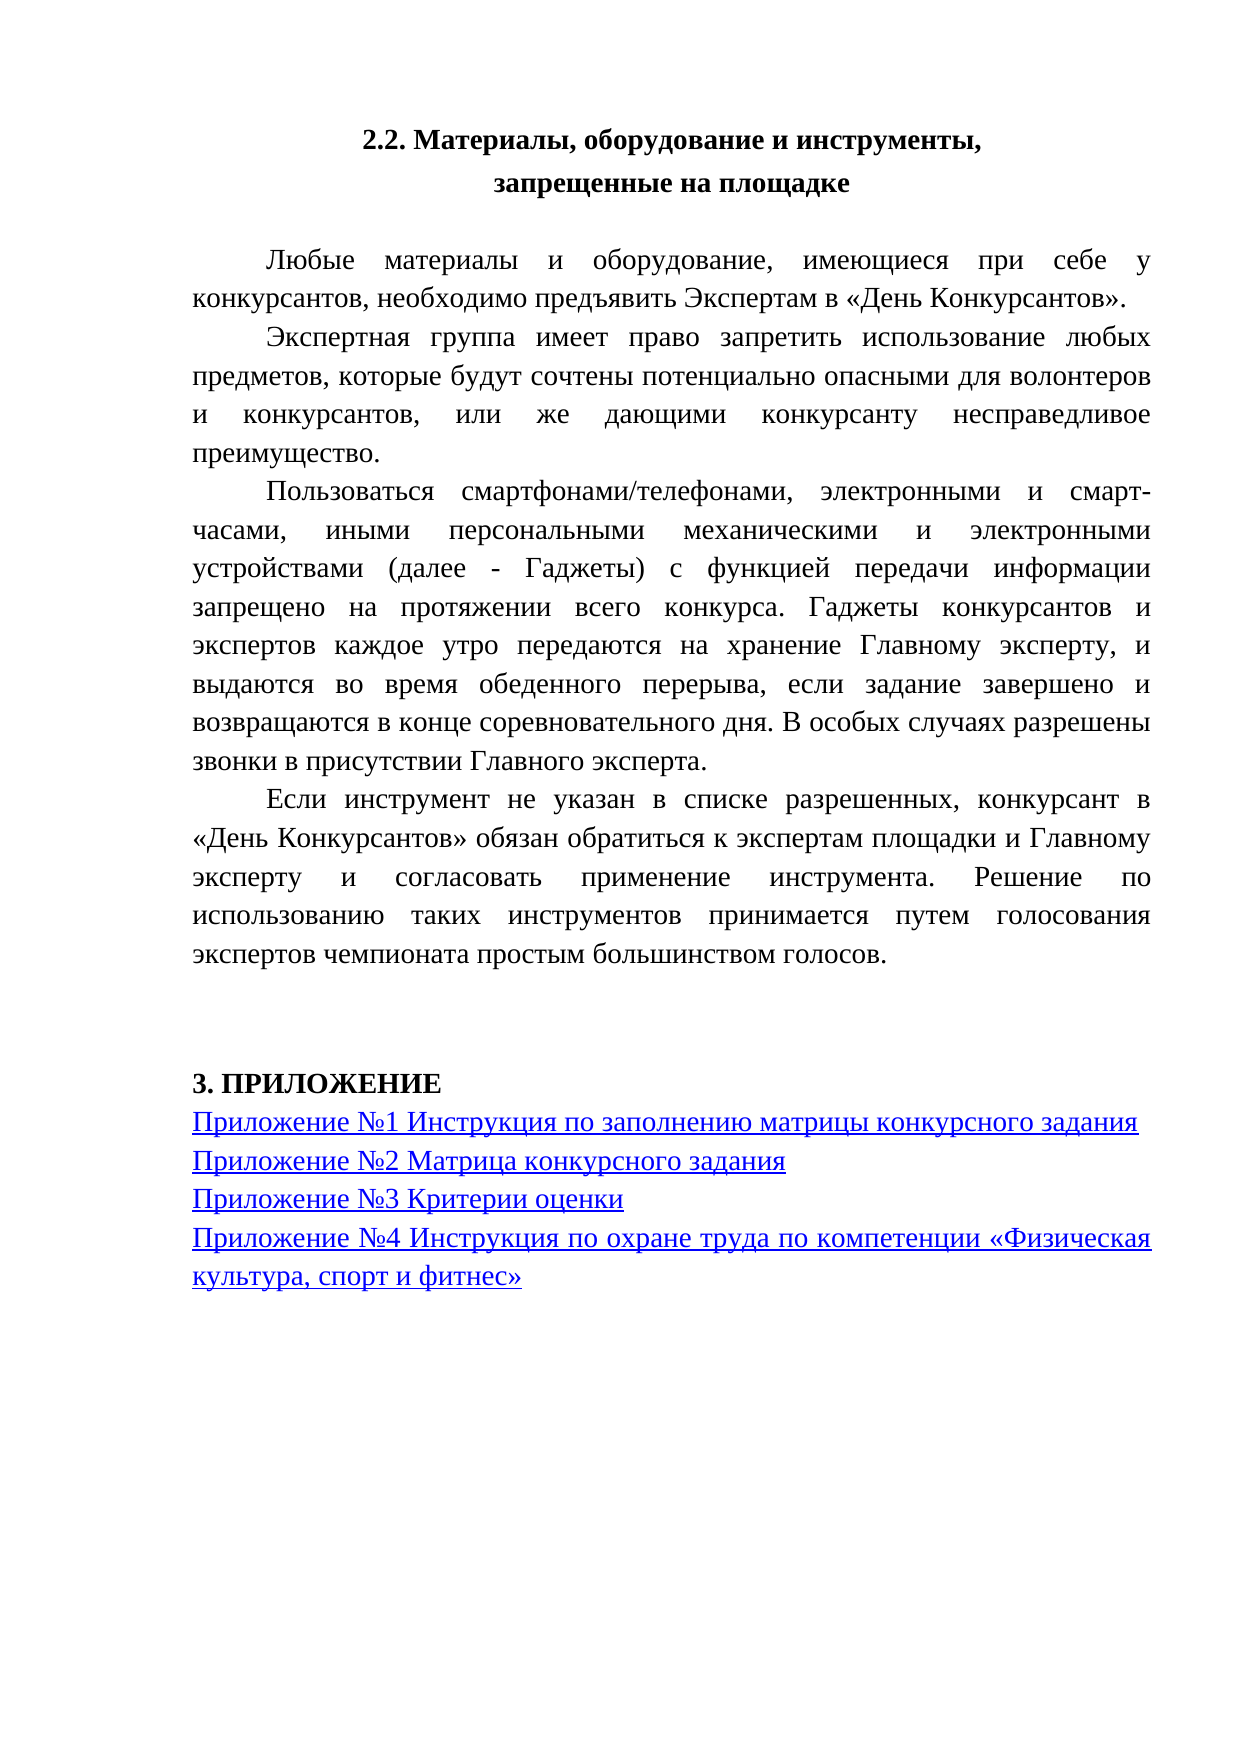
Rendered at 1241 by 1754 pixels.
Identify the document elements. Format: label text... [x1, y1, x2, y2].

text Приложение №4 Инструкция по охране труда по компетенции «Физическая культура, спорт и фитнес» [192, 1220, 1152, 1249]
text Приложение №1 Инструкция по заполнению матрицы конкурсного задания [192, 1104, 1152, 1138]
subtitle запрещенные на площадке [192, 165, 1152, 198]
text Пользоваться смартфонами/телефонами, электронными и смарт-часами, иными персональными механическими и электронными устройствами (далее - Гаджеты) с функцией передачи информации запрещено на протяжении всего конкурса. Гаджеты конкурсантов и экспертов каждое утро передаются на хранение Главному эксперту, и выдаются во время обеденного перерыва, если задание завершено и возвращаются в конце соревновательного дня. В особых случаях разрешены звонки в присутствии Главного эксперта. [192, 473, 1152, 777]
text Если инструмент не указан в списке разрешенных, конкурсант в «День Конкурсантов» обязан обратиться к экспертам площадки и Главному эксперту и согласовать применение инструмента. Решение по использованию таких инструментов принимается путем голосования экспертов чемпионата простым большинством голосов. [192, 782, 1152, 969]
text 3. ПРИЛОЖЕНИЕ [192, 1066, 1152, 1099]
subtitle 2.2. Материалы, оборудование и инструменты, [192, 122, 1152, 156]
text Приложение №4 Инструкция по охране труда по компетенции «Физическая культура, спорт и фитнес» [192, 1251, 1152, 1292]
text Приложение №2 Матрица конкурсного задания [192, 1143, 1152, 1176]
text Приложение №3 Критерии оценки [192, 1181, 1152, 1215]
text Экспертная группа имеет право запретить использование любых предметов, которые будут сочтены потенциально опасными для волонтеров и конкурсантов, или же дающими конкурсанту несправедливое преимущество. [192, 319, 1152, 468]
text Любые материалы и оборудование, имеющиеся при себе у конкурсантов, необходимо предъявить Экспертам в «День Конкурсантов». [192, 242, 1152, 314]
